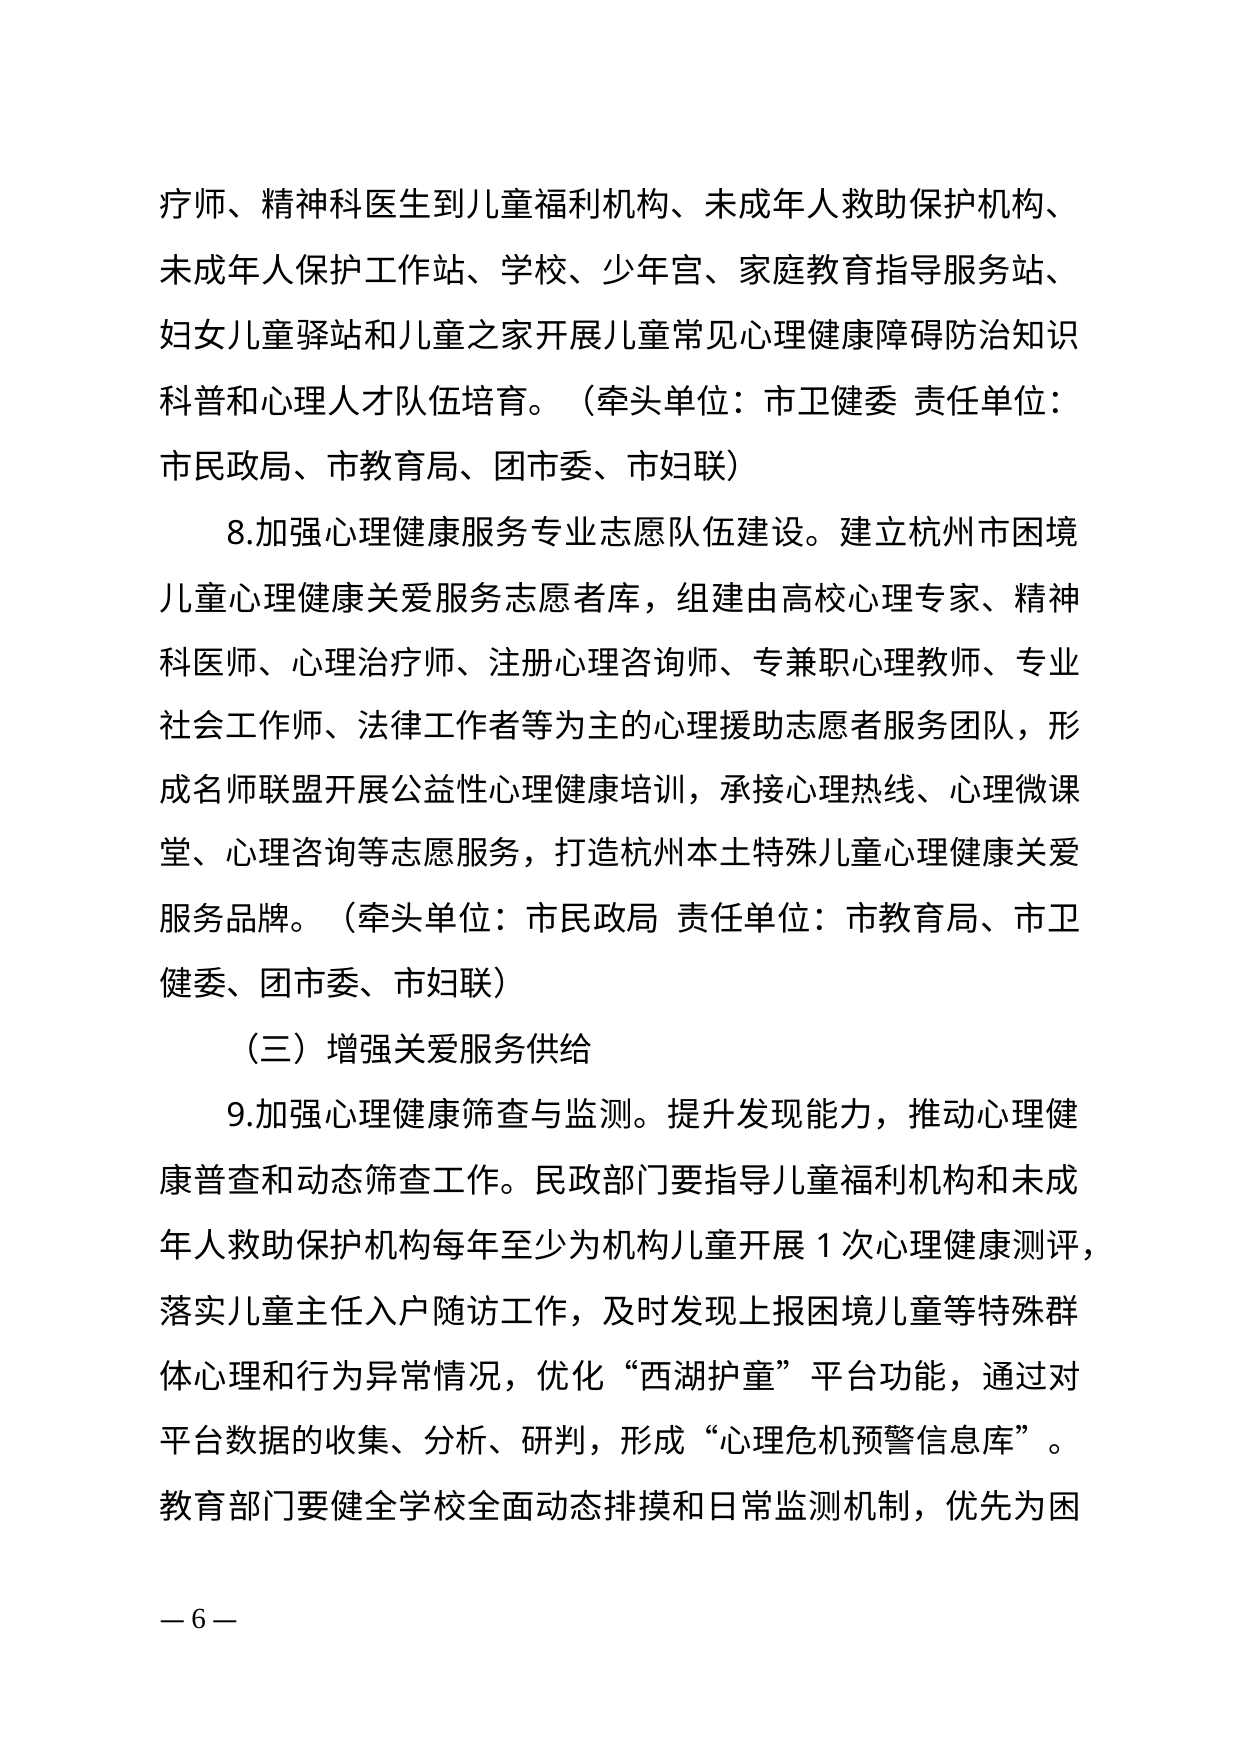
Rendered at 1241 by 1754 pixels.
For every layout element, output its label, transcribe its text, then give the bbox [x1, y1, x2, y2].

text （三）增强关爱服务供给 [159, 1022, 1081, 1071]
text 8.加强心理健康服务专业志愿队伍建设。建立杭州市困境儿童心理健康关爱服务志愿者库，组建由高校心理专家、精神科医师、心理治疗师、注册心理咨询师、专兼职心理教师、专业社会工作师、法律工作者等为主的心理援助志愿者服务团队，形成名师联盟开展公益性心理健康培训，承接心理热线、心理微课堂、心理咨询等志愿服务，打造杭州本土特殊儿童心理健康关爱服务品牌。（牵头单位：市民政局 责任单位：市教育局、市卫健委、团市委、市妇联） [159, 506, 1081, 1005]
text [159, 1088, 1081, 1528]
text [159, 178, 1081, 488]
